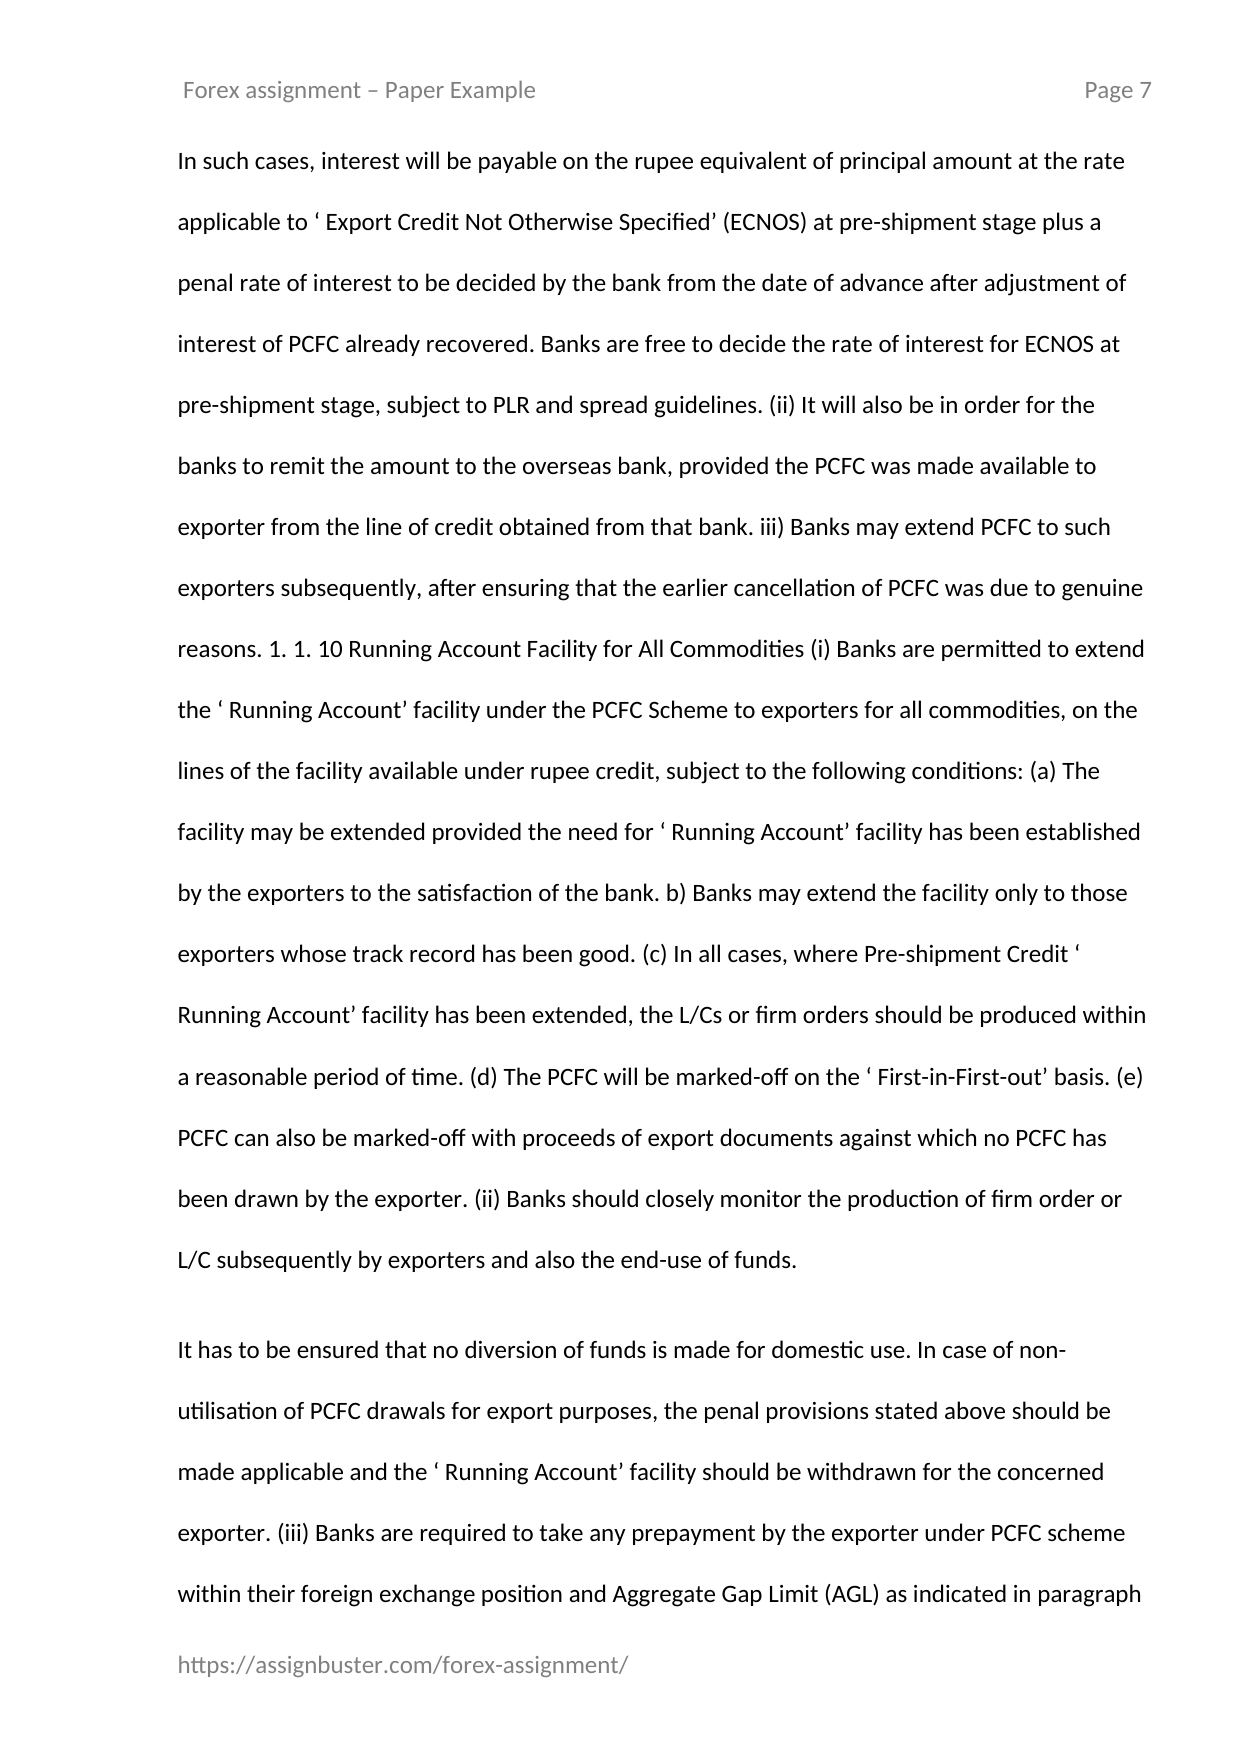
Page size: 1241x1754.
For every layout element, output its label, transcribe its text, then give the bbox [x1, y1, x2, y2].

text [177, 1334, 1152, 1609]
text In such cases, interest will be payable on the rupee equivalent of principal amount at the rate applicable to ‘ Export Credit Not Otherwise Specified’ (ECNOS) at pre-shipment stage plus a penal rate of interest to be decided by the bank from the date of advance after adjustment of interest of PCFC already recovered. Banks are free to decide the rate of interest for ECNOS at pre-shipment stage, subject to PLR and spread guidelines. (ii) It will also be in order for the banks to remit the amount to the overseas bank, provided the PCFC was made available to exporter from the line of credit obtained from that bank. iii) Banks may extend PCFC to such exporters subsequently, after ensuring that the earlier cancellation of PCFC was due to genuine reasons. 1. 1. 10 Running Account Facility for All Commodities (i) Banks are permitted to extend the ‘ Running Account’ facility under the PCFC Scheme to exporters for all commodities, on the lines of the facility available under rupee credit, subject to the following conditions: (a) The facility may be extended provided the need for ‘ Running Account’ facility has been established by the exporters to the satisfaction of the bank. b) Banks may extend the facility only to those exporters whose track record has been good. (c) In all cases, where Pre-shipment Credit ‘ Running Account’ facility has been extended, the L/Cs or firm orders should be produced within a reasonable period of time. (d) The PCFC will be marked-off on the ‘ First-in-First-out’ basis. (e) PCFC can also be marked-off with proceeds of export documents against which no PCFC has been drawn by the exporter. (ii) Banks should closely monitor the production of firm order or L/C subsequently by exporters and also the end-use of funds. [177, 145, 1152, 1274]
